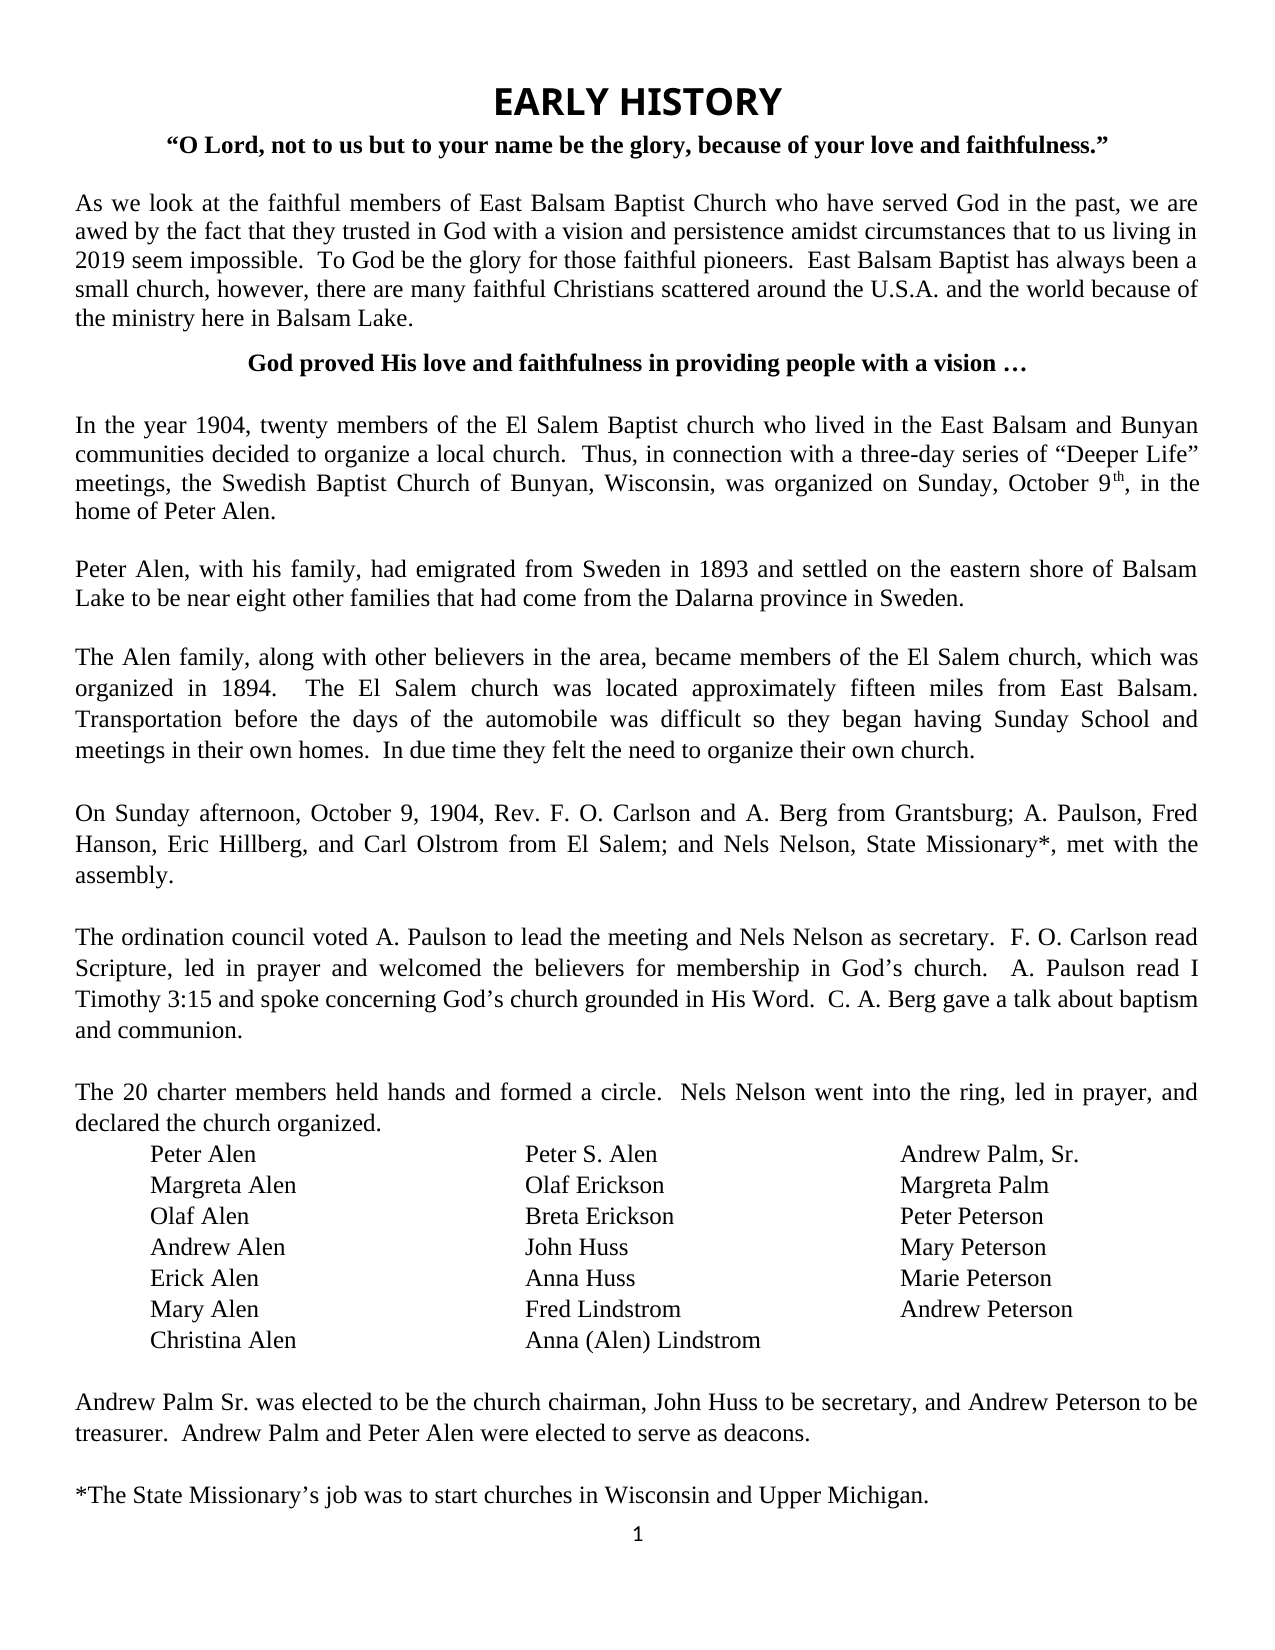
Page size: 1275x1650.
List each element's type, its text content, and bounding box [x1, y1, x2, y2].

text “O Lord, not to us but to your name be the glory, because of your love and faithfulness.” [75, 130, 1200, 159]
text Andrew Alen John Huss Mary Peterson [75, 1232, 1200, 1261]
text God proved His love and faithfulness in providing people with a vision … [75, 348, 1200, 377]
text The Alen family, along with other believers in the area, became members of the El Salem church, which was organized in 1894. The El Salem church was located approximately fifteen miles from East Balsam. Transportation before the days of the automobile was difficult so they began having Sunday School and meetings in their own homes. In due time they felt the need to organize their own church. [75, 642, 1200, 764]
text On Sunday afternoon, October 9, 1904, Rev. F. O. Carlson and A. Berg from Grantsburg; A. Paulson, Fred Hanson, Eric Hillberg, and Carl Olstrom from El Salem; and Nels Nelson, State Missionary*, met with the assembly. [75, 798, 1200, 888]
text The 20 charter members held hands and formed a circle. Nels Nelson went into the ring, led in prayer, and declared the church organized. [75, 1077, 1200, 1137]
text Erick Alen Anna Huss Marie Peterson [75, 1263, 1200, 1292]
text Olaf Alen Breta Erickson Peter Peterson [75, 1201, 1200, 1230]
text Margreta Alen Olaf Erickson Margreta Palm [75, 1170, 1200, 1199]
text Christina Alen Anna (Alen) Lindstrom [75, 1325, 1200, 1354]
text EARLY HISTORY [75, 75, 1200, 126]
text In the year 1904, twenty members of the El Salem Baptist church who lived in the East Balsam and Bunyan communities decided to organize a local church. Thus, in connection with a three-day series of “Deeper Life” meetings, the Swedish Baptist Church of Bunyan, Wisconsin, was organized on Sunday, October 9th, in the home of Peter Alen. [75, 410, 1200, 525]
text Peter Alen, with his family, had emigrated from Sweden in 1893 and settled on the eastern shore of Balsam Lake to be near eight other families that had come from the Dalarna province in Sweden. [75, 554, 1200, 611]
text *The State Missionary’s job was to start churches in Wisconsin and Upper Michigan. [75, 1481, 1200, 1509]
text As we look at the faithful members of East Balsam Baptist Church who have served God in the past, we are awed by the fact that they trusted in God with a vision and persistence amidst circumstances that to us living in 2019 seem impossible. To God be the glory for those faithful pioneers. East Balsam Baptist has always been a small church, however, there are many faithful Christians scattered around the U.S.A. and the world because of the ministry here in Balsam Lake. [75, 188, 1200, 331]
text Andrew Palm Sr. was elected to be the church chairman, John Huss to be secretary, and Andrew Peterson to be treasurer. Andrew Palm and Peter Alen were elected to serve as deacons. [75, 1387, 1200, 1447]
text Peter Alen Peter S. Alen Andrew Palm, Sr. [75, 1139, 1200, 1168]
text The ordination council voted A. Paulson to lead the meeting and Nels Nelson as secretary. F. O. Carlson read Scripture, led in prayer and welcomed the believers for membership in God’s church. A. Paulson read I Timothy 3:15 and spoke concerning God’s church grounded in His Word. C. A. Berg gave a talk about baptism and communion. [75, 922, 1200, 1044]
text Mary Alen Fred Lindstrom Andrew Peterson [75, 1294, 1200, 1323]
